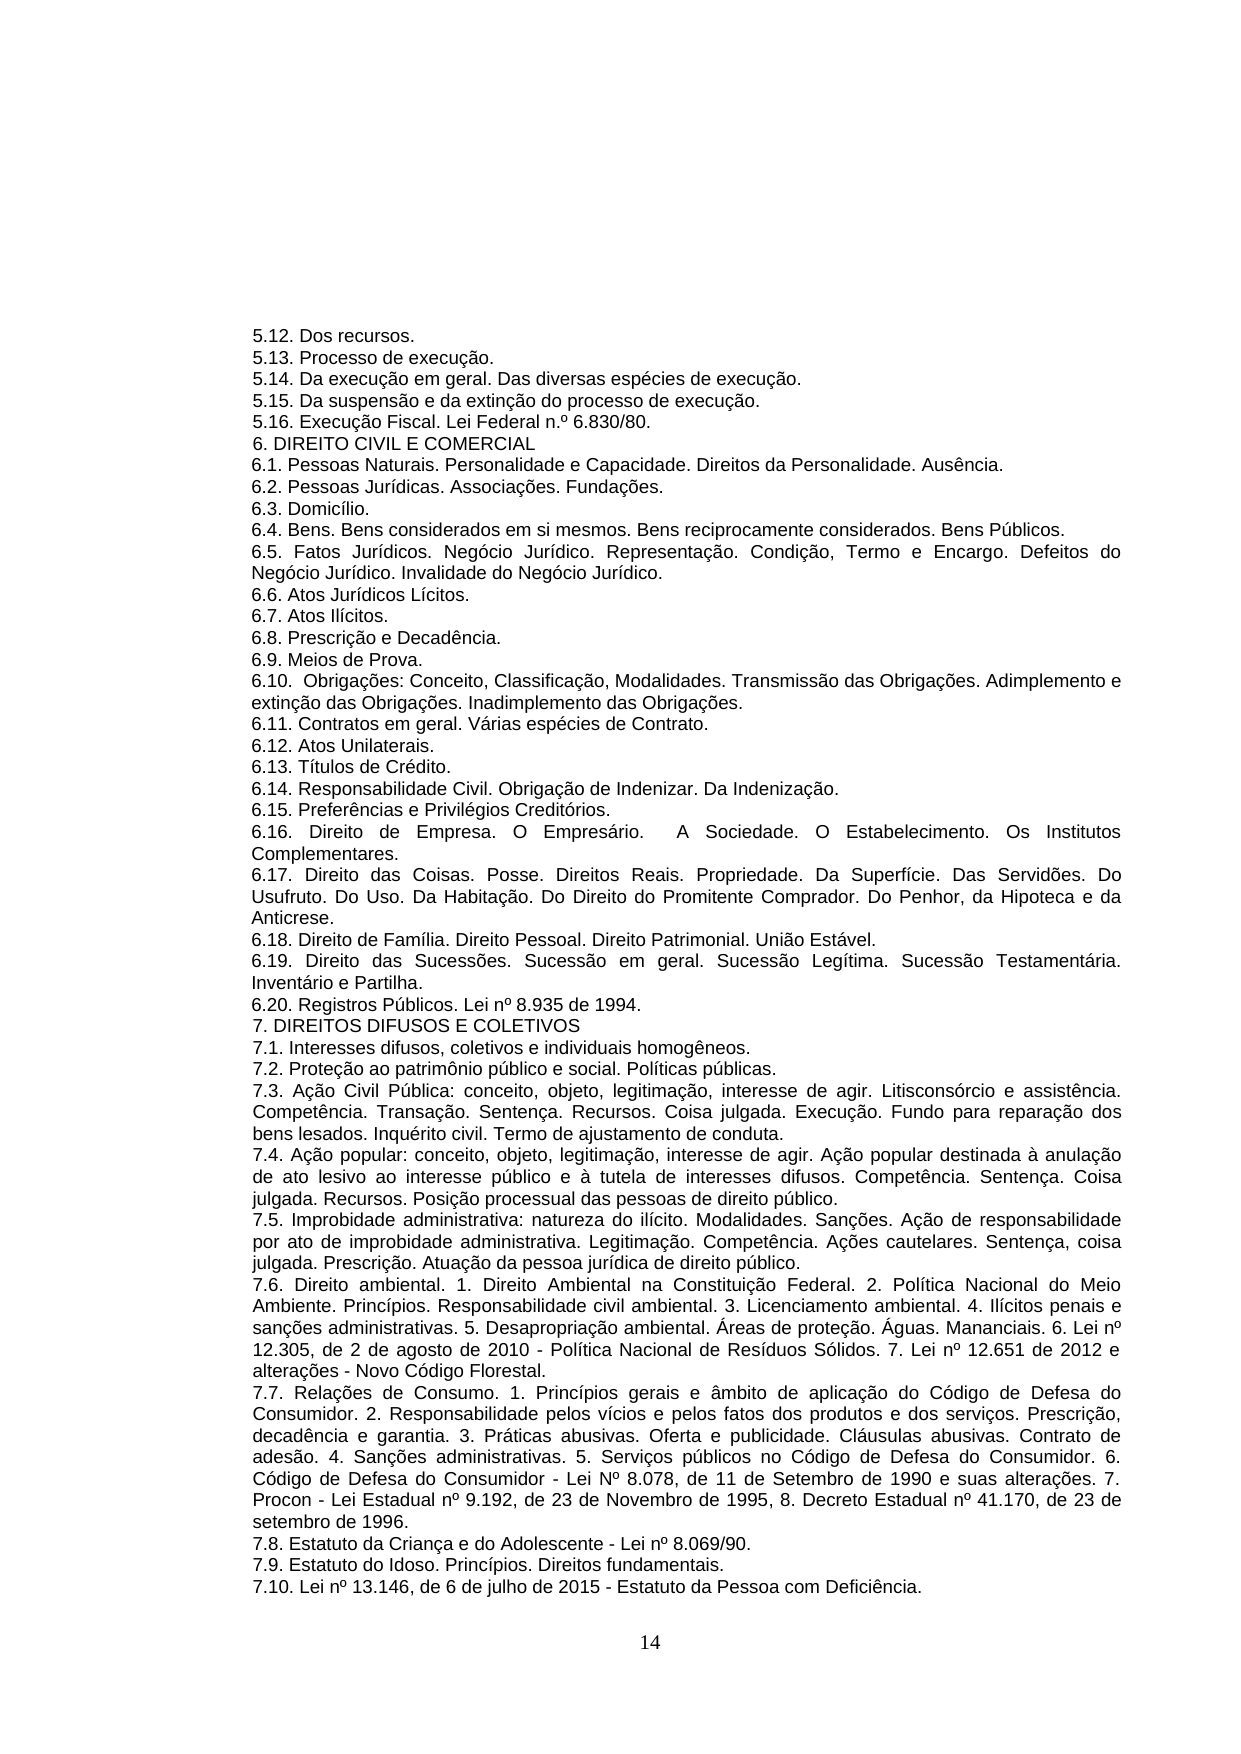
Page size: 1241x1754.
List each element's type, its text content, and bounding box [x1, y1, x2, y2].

text 7. DIREITOS DIFUSOS E COLETIVOS [252, 1015, 1122, 1036]
text 7.4. Ação popular: conceito, objeto, legitimação, interesse de agir. Ação popular destinada à anulação de ato lesivo ao interesse público e à tutela de interesses difusos. Competência. Sentença. Coisa julgada. Recursos. Posição processual das pessoas de direito público. [252, 1144, 1122, 1209]
text 6.9. Meios de Prova. [251, 648, 1122, 670]
text 6.3. Domicílio. [251, 497, 1122, 519]
text 6. DIREITO CIVIL E COMERCIAL [252, 433, 1122, 454]
text 6.12. Atos Unilaterais. [251, 734, 1122, 756]
text 6.1. Pessoas Naturais. Personalidade e Capacidade. Direitos da Personalidade. Ausência. [251, 454, 1122, 476]
text 6.20. Registros Públicos. Lei nº 8.935 de 1994. [251, 993, 1122, 1015]
text 5.16. Execução Fiscal. Lei Federal n.º 6.830/80. [252, 411, 1122, 433]
text 6.18. Direito de Família. Direito Pessoal. Direito Patrimonial. União Estável. [251, 929, 1122, 950]
text 6.10. Obrigações: Conceito, Classificação, Modalidades. Transmissão das Obrigações. Adimplemento e extinção das Obrigações. Inadimplemento das Obrigações. [251, 670, 1122, 713]
text 7.5. Improbidade administrativa: natureza do ilícito. Modalidades. Sanções. Ação de responsabilidade por ato de improbidade administrativa. Legitimação. Competência. Ações cautelares. Sentença, coisa julgada. Prescrição. Atuação da pessoa jurídica de direito público. [252, 1209, 1122, 1274]
text 5.13. Processo de execução. [252, 346, 1122, 368]
text 6.8. Prescrição e Decadência. [251, 627, 1122, 648]
text 6.6. Atos Jurídicos Lícitos. [251, 584, 1122, 605]
text 6.5. Fatos Jurídicos. Negócio Jurídico. Representação. Condição, Termo e Encargo. Defeitos do Negócio Jurídico. Invalidade do Negócio Jurídico. [251, 541, 1122, 584]
text 6.16. Direito de Empresa. O Empresário. A Sociedade. O Estabelecimento. Os Institutos Complementares. [251, 821, 1122, 864]
text 6.13. Títulos de Crédito. [251, 756, 1122, 778]
text 6.19. Direito das Sucessões. Sucessão em geral. Sucessão Legítima. Sucessão Testamentária. Inventário e Partilha. [251, 950, 1122, 993]
text 7.10. Lei nº 13.146, de 6 de julho de 2015 - Estatuto da Pessoa com Deficiência. [252, 1576, 1122, 1597]
text 5.15. Da suspensão e da extinção do processo de execução. [252, 389, 1122, 411]
text 7.9. Estatuto do Idoso. Princípios. Direitos fundamentais. [252, 1554, 1122, 1576]
text 7.7. Relações de Consumo. 1. Princípios gerais e âmbito de aplicação do Código de Defesa do Consumidor. 2. Responsabilidade pelos vícios e pelos fatos dos produtos e dos serviços. Prescrição, decadência e garantia. 3. Práticas abusivas. Oferta e publicidade. Cláusulas abusivas. Contrato de adesão. 4. Sanções administrativas. 5. Serviços públicos no Código de Defesa do Consumidor. 6. Código de Defesa do Consumidor - Lei Nº 8.078, de 11 de Setembro de 1990 e suas alterações. 7. Procon - Lei Estadual nº 9.192, de 23 de Novembro de 1995, 8. Decreto Estadual nº 41.170, de 23 de setembro de 1996. [252, 1381, 1122, 1532]
text 6.2. Pessoas Jurídicas. Associações. Fundações. [251, 476, 1122, 497]
text 6.15. Preferências e Privilégios Creditórios. [251, 799, 1122, 821]
text 6.11. Contratos em geral. Várias espécies de Contrato. [251, 713, 1122, 734]
text 6.17. Direito das Coisas. Posse. Direitos Reais. Propriedade. Da Superfície. Das Servidões. Do Usufruto. Do Uso. Da Habitação. Do Direito do Promitente Comprador. Do Penhor, da Hipoteca e da Anticrese. [251, 864, 1122, 929]
text 5.12. Dos recursos. [252, 325, 1122, 346]
text 6.14. Responsabilidade Civil. Obrigação de Indenizar. Da Indenização. [251, 778, 1122, 799]
text 7.3. Ação Civil Pública: conceito, objeto, legitimação, interesse de agir. Litisconsórcio e assistência. Competência. Transação. Sentença. Recursos. Coisa julgada. Execução. Fundo para reparação dos bens lesados. Inquérito civil. Termo de ajustamento de conduta. [252, 1079, 1122, 1144]
text 7.8. Estatuto da Criança e do Adolescente - Lei nº 8.069/90. [252, 1532, 1122, 1554]
text 7.1. Interesses difusos, coletivos e individuais homogêneos. [252, 1036, 1122, 1058]
text 6.7. Atos Ilícitos. [251, 605, 1122, 627]
text 7.2. Proteção ao patrimônio público e social. Políticas públicas. [252, 1058, 1122, 1079]
text 5.14. Da execução em geral. Das diversas espécies de execução. [252, 368, 1122, 389]
text 7.6. Direito ambiental. 1. Direito Ambiental na Constituição Federal. 2. Política Nacional do Meio Ambiente. Princípios. Responsabilidade civil ambiental. 3. Licenciamento ambiental. 4. Ilícitos penais e sanções administrativas. 5. Desapropriação ambiental. Áreas de proteção. Águas. Mananciais. 6. Lei nº 12.305, de 2 de agosto de 2010 - Política Nacional de Resíduos Sólidos. 7. Lei nº 12.651 de 2012 e alterações - Novo Código Florestal. [252, 1274, 1122, 1381]
text 6.4. Bens. Bens considerados em si mesmos. Bens reciprocamente considerados. Bens Públicos. [251, 519, 1122, 541]
